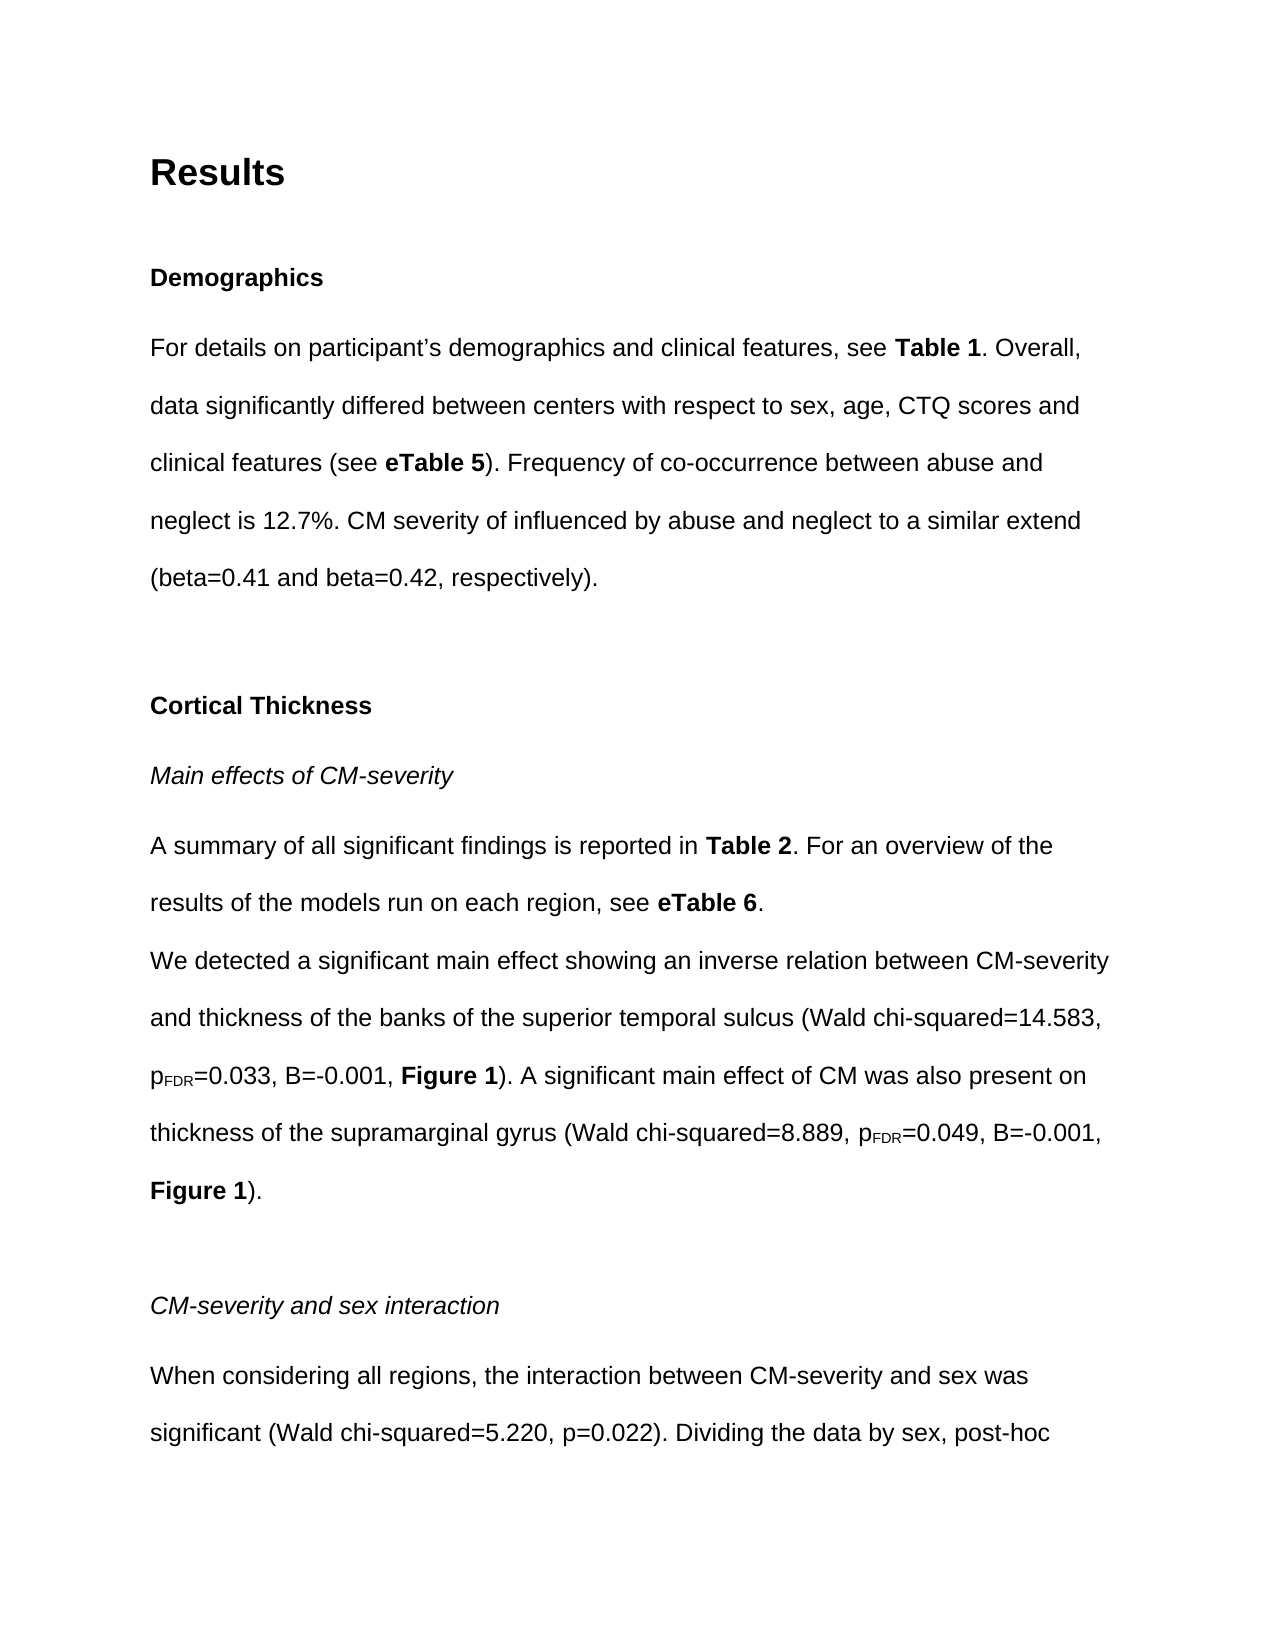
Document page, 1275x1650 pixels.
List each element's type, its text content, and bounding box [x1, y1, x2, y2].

text A summary of all significant findings is reported in Table 2. For an overview of the results of the models run on each region, see eTable 6. [150, 831, 1125, 917]
text CM-severity and sex interaction [150, 1291, 1125, 1319]
text Main effects of CM-severity [150, 761, 1125, 789]
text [150, 1361, 1125, 1447]
text Results [150, 150, 1125, 193]
text For details on participant’s demographics and clinical features, see Table 1. Overall, data significantly differed between centers with respect to sex, age, CTQ scores and clinical features (see eTable 5). Frequency of co-occurrence between abuse and neglect is 12.7%. CM severity of influenced by abuse and neglect to a similar extend (beta=0.41 and beta=0.42, respectively). [150, 333, 1125, 592]
text Cortical Thickness [150, 691, 1125, 719]
text We detected a significant main effect showing an inverse relation between CM-severity and thickness of the banks of the superior temporal sulcus (Wald chi-squared=14.583, pFDR=0.033, B=-0.001, Figure 1). A significant main effect of CM was also present on thickness of the supramarginal gyrus (Wald chi-squared=8.889, pFDR=0.049, B=-0.001, Figure 1). [150, 946, 1125, 1204]
text Demographics [150, 263, 1125, 292]
